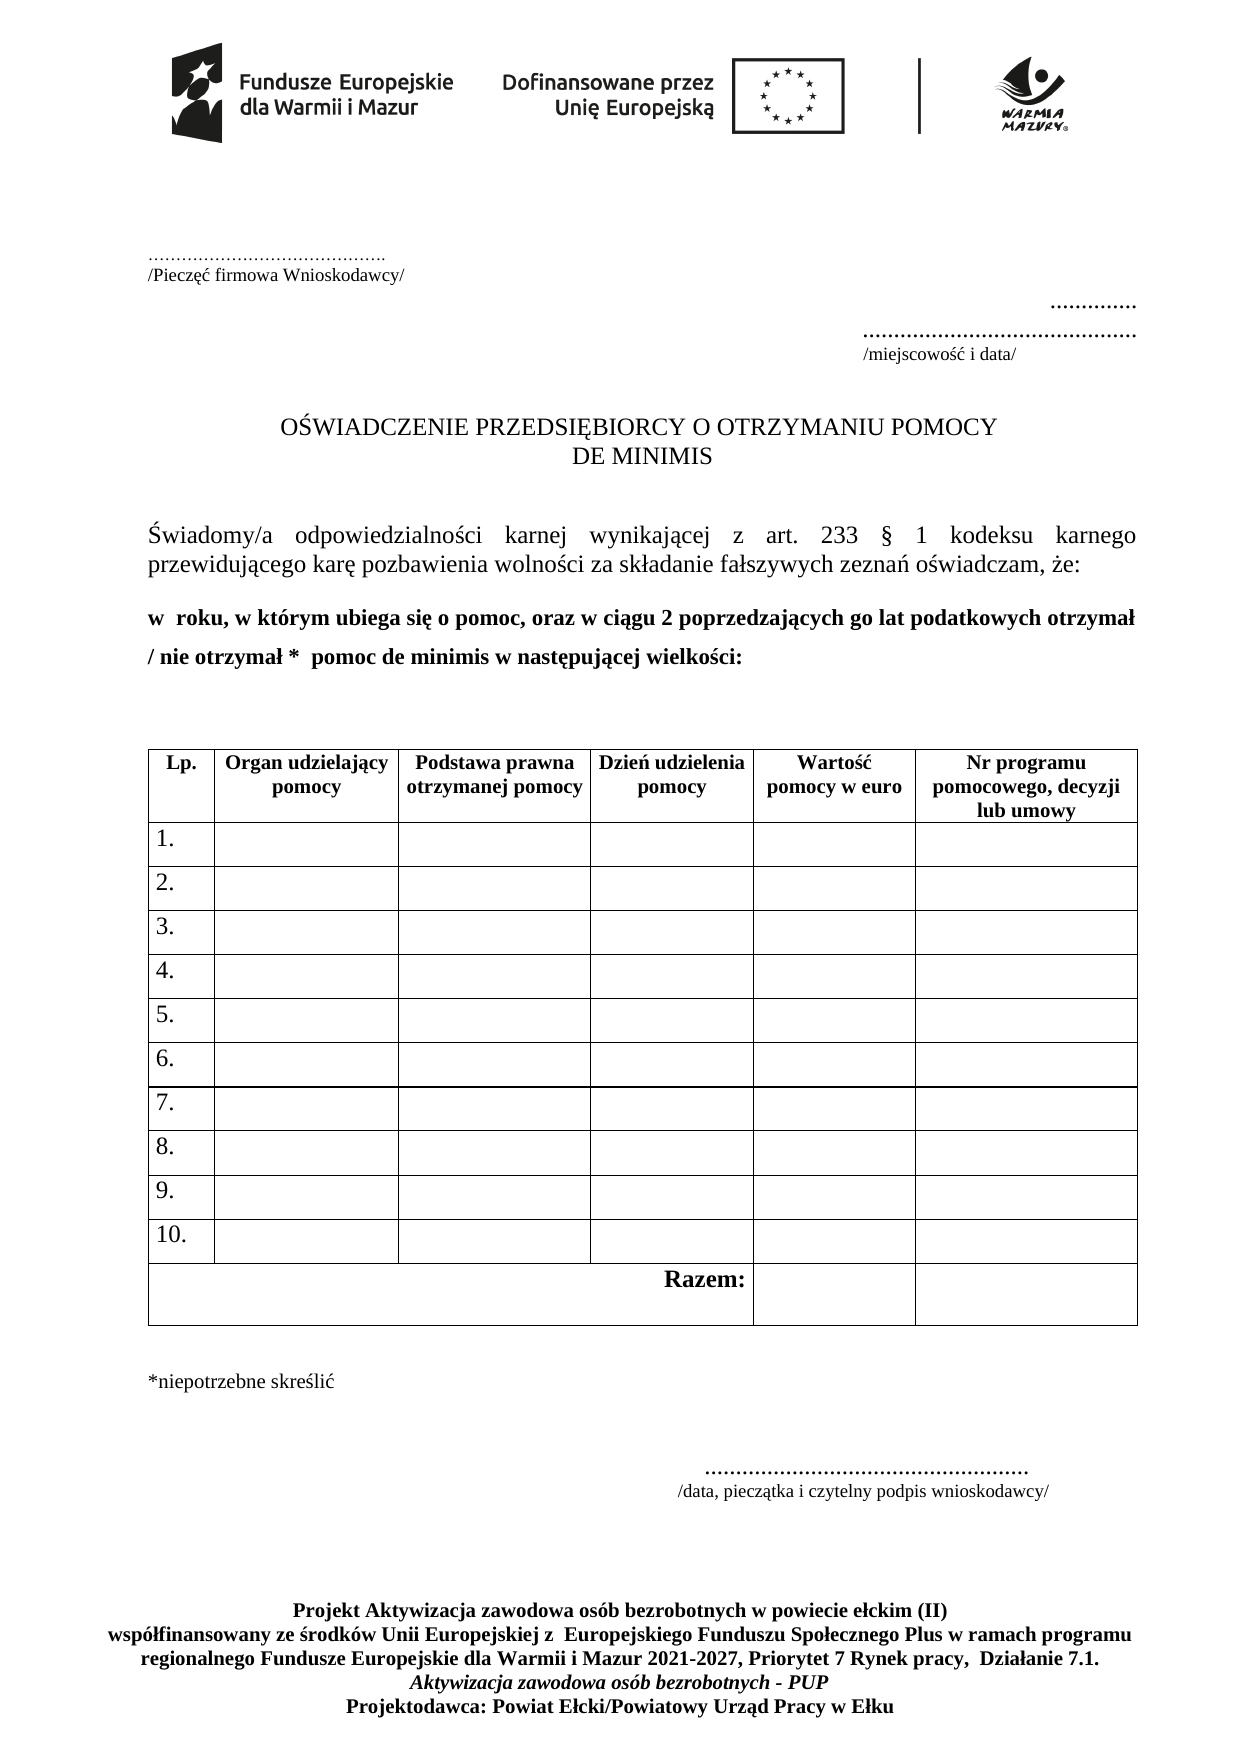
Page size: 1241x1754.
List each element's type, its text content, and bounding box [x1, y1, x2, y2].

picture [147, 17, 1093, 168]
table_cell [399, 867, 590, 910]
table_cell 9. [149, 1176, 214, 1218]
table_cell [591, 1176, 753, 1218]
text *niepotrzebne skreślić [148, 1369, 1137, 1393]
table_cell [591, 1088, 753, 1130]
table_cell 3. [149, 911, 214, 954]
text w roku, w którym ubiega się o pomoc, oraz w ciągu 2 poprzedzających go lat podatkowych otrzymał / nie otrzymał * pomoc de minimis w następującej wielkości: [148, 604, 1137, 670]
table_cell [215, 999, 398, 1042]
text ……………………………………. [148, 244, 1137, 263]
text .......................................................... [148, 285, 1137, 342]
table_cell [754, 1220, 915, 1263]
table_cell [591, 1043, 753, 1086]
table_cell [916, 999, 1137, 1042]
table_cell [916, 1220, 1137, 1263]
table_cell [215, 911, 398, 954]
table_cell [754, 911, 915, 954]
text /miejscowość i data/ [664, 342, 1137, 364]
table_cell [916, 1264, 1137, 1325]
table_cell [215, 823, 398, 866]
table_header Lp. [149, 750, 214, 822]
table_cell [754, 999, 915, 1042]
table_cell [399, 999, 590, 1042]
table_cell [754, 1176, 915, 1218]
table_cell [215, 1088, 398, 1130]
table_header Podstawa prawna otrzymanej pomocy [399, 750, 590, 822]
table_cell [754, 1131, 915, 1174]
text OŚWIADCZENIE PRZEDSIĘBIORCY O OTRZYMANIU POMOCY DE MINIMIS [148, 412, 1137, 470]
table_cell [591, 823, 753, 866]
table_cell [916, 911, 1137, 954]
table_cell [754, 823, 915, 866]
table_header Organ udzielający pomocy [215, 750, 398, 822]
table_cell [591, 867, 753, 910]
table_cell [215, 1131, 398, 1174]
table_cell 7. [149, 1088, 214, 1130]
table_cell [591, 1220, 753, 1263]
table_cell 4. [149, 955, 214, 998]
table_cell [215, 1176, 398, 1218]
text /data, pieczątka i czytelny podpis wnioskodawcy/ [516, 1479, 1137, 1501]
table_cell [399, 1220, 590, 1263]
table_cell [916, 1131, 1137, 1174]
table_cell [399, 1088, 590, 1130]
table_cell [916, 1176, 1137, 1218]
table_header Nr programu pomocowego, decyzji lub umowy [916, 750, 1137, 822]
table_cell [754, 1264, 915, 1325]
table_cell [916, 867, 1137, 910]
table_cell [591, 999, 753, 1042]
table_cell 2. [149, 867, 214, 910]
table_cell [591, 955, 753, 998]
table_cell Razem: [149, 1264, 753, 1325]
table_cell [399, 1131, 590, 1174]
table_cell [754, 1043, 915, 1086]
table_cell [215, 1043, 398, 1086]
text /Pieczęć firmowa Wnioskodawcy/ [148, 263, 1137, 285]
table_header Wartość pomocy w euro [754, 750, 915, 822]
table_cell [916, 1043, 1137, 1086]
table_cell 5. [149, 999, 214, 1042]
table_cell [754, 955, 915, 998]
table_cell [215, 955, 398, 998]
table_cell 10. [149, 1220, 214, 1263]
table_cell [591, 911, 753, 954]
table_cell [591, 1131, 753, 1174]
table_cell [754, 867, 915, 910]
table_cell [399, 955, 590, 998]
table_cell 1. [149, 823, 214, 866]
table_cell [399, 1176, 590, 1218]
table_header Dzień udzielenia pomocy [591, 750, 753, 822]
table_cell [399, 1043, 590, 1086]
table_cell 8. [149, 1131, 214, 1174]
table_cell [215, 867, 398, 910]
table_cell 6. [149, 1043, 214, 1086]
table_cell [399, 823, 590, 866]
table_cell [916, 955, 1137, 998]
table_cell [754, 1088, 915, 1130]
table_cell [399, 911, 590, 954]
table_cell [916, 823, 1137, 866]
text Świadomy/a odpowiedzialności karnej wynikającej z art. 233 § 1 kodeksu karnego przewidującego karę pozbawienia wolności za składanie fałszywych zeznań oświadczam, że: [148, 520, 1137, 578]
text .................................................... [516, 1451, 1137, 1479]
table_cell [215, 1220, 398, 1263]
table_cell [916, 1088, 1137, 1130]
